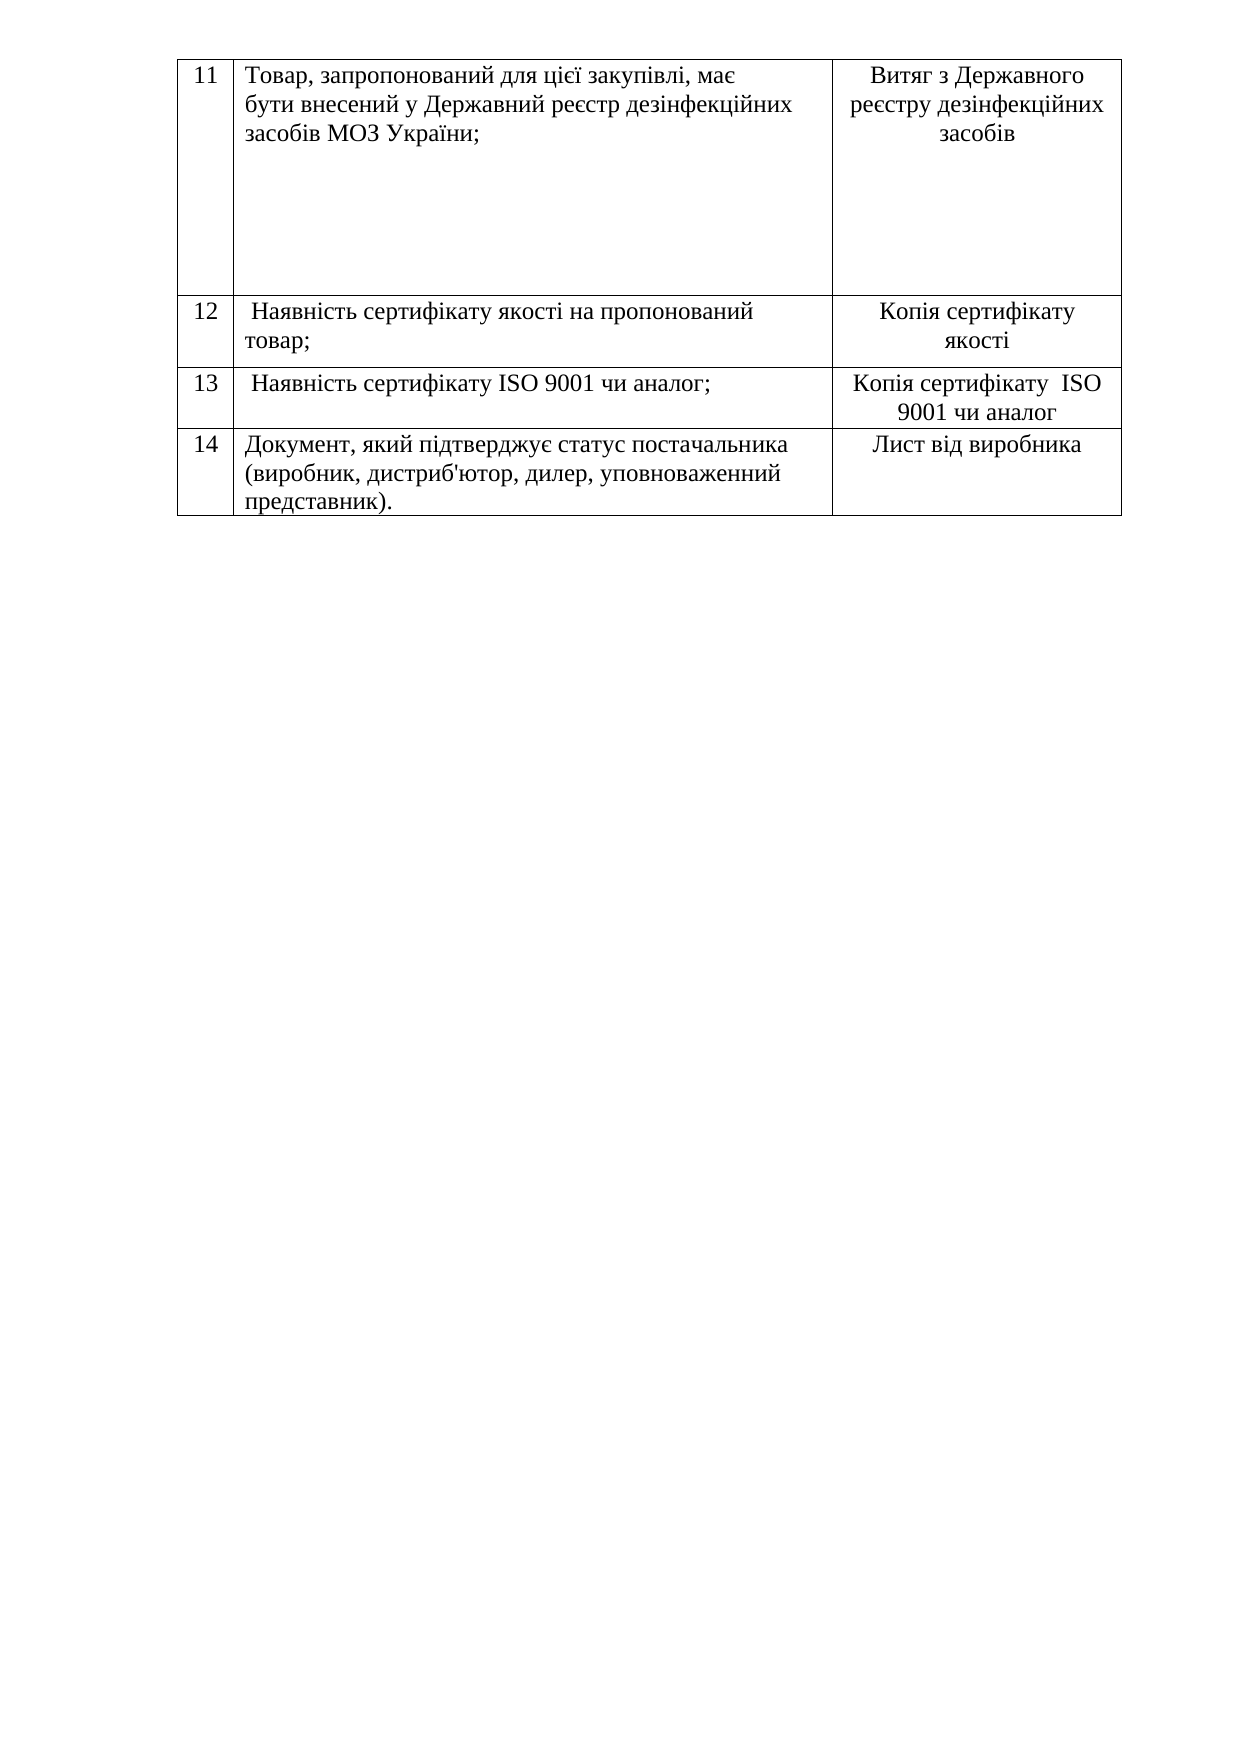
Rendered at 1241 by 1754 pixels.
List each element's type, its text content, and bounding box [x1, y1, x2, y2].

table_cell Копія сертифікату якості [833, 296, 1121, 367]
table_cell Копія сертифікату ISO 9001 чи аналог [833, 368, 1121, 428]
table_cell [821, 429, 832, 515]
table_cell 14 [178, 429, 233, 515]
table_cell Наявність сертифікату ISO 9001 чи аналог; [234, 368, 832, 428]
table_cell Витяг з Державного реєстру дезінфекційних засобів [833, 60, 1121, 295]
table_cell Товар, запропонований для цієї закупівлі, має бути внесений у Державний реєстр дезінфекційних засобів МОЗ України; [234, 60, 832, 295]
table_cell 13 [178, 368, 233, 428]
table_cell Лист від виробника [833, 429, 1121, 515]
table_cell 12 [178, 296, 233, 367]
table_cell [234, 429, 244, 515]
table_cell Наявність сертифікату якості на пропонований товар; [234, 296, 832, 367]
table_cell 11 [178, 60, 233, 295]
